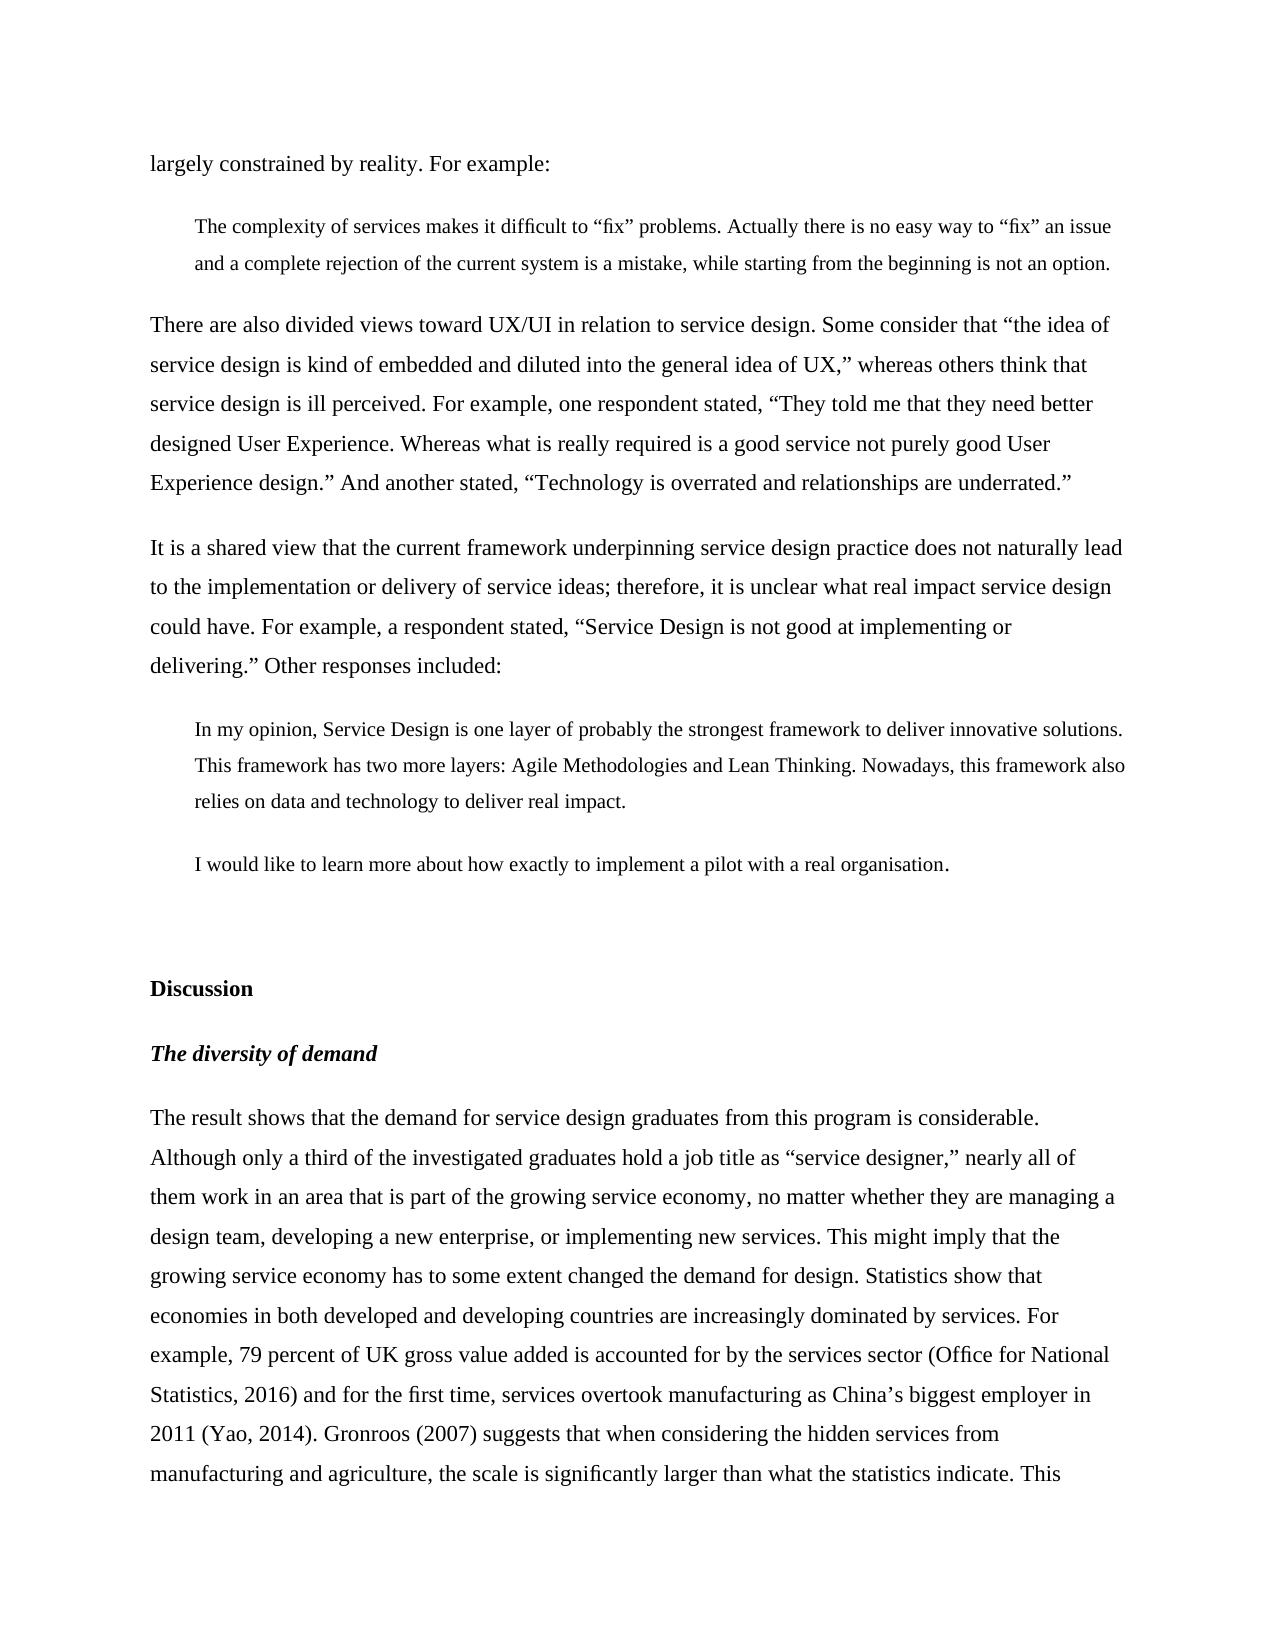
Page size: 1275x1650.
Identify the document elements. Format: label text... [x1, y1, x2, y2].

text There are also divided views toward UX/UI in relation to service design. Some consider that “the idea of service design is kind of embedded and diluted into the general idea of UX,” whereas others think that service design is ill perceived. For example, one respondent stated, “They told me that they need better designed User Experience. Whereas what is really required is a good service not purely good User Experience design.” And another stated, “Technology is overrated and relationships are underrated.” [150, 312, 1126, 496]
text Discussion [150, 976, 1126, 1002]
text In my opinion, Service Design is one layer of probably the strongest framework to deliver innovative solutions. This framework has two more layers: Agile Methodologies and Lean Thinking. Nowadays, this framework also relies on data and technology to deliver real impact. [194, 717, 1126, 813]
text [150, 150, 1126, 176]
text I would like to learn more about how exactly to implement a pilot with a real organisation. [194, 850, 1126, 876]
text It is a shared view that the current framework underpinning service design practice does not naturally lead to the implementation or delivery of service ideas; therefore, it is unclear what real impact service design could have. For example, a respondent stated, “Service Design is not good at implementing or delivering.” Other responses included: [150, 534, 1126, 679]
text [150, 1104, 1126, 1486]
text The complexity of services makes it difﬁcult to “ﬁx” problems. Actually there is no easy way to “ﬁx” an issue and a complete rejection of the current system is a mistake, while starting from the beginning is not an option. [194, 214, 1126, 274]
text The diversity of demand [150, 1040, 1126, 1066]
